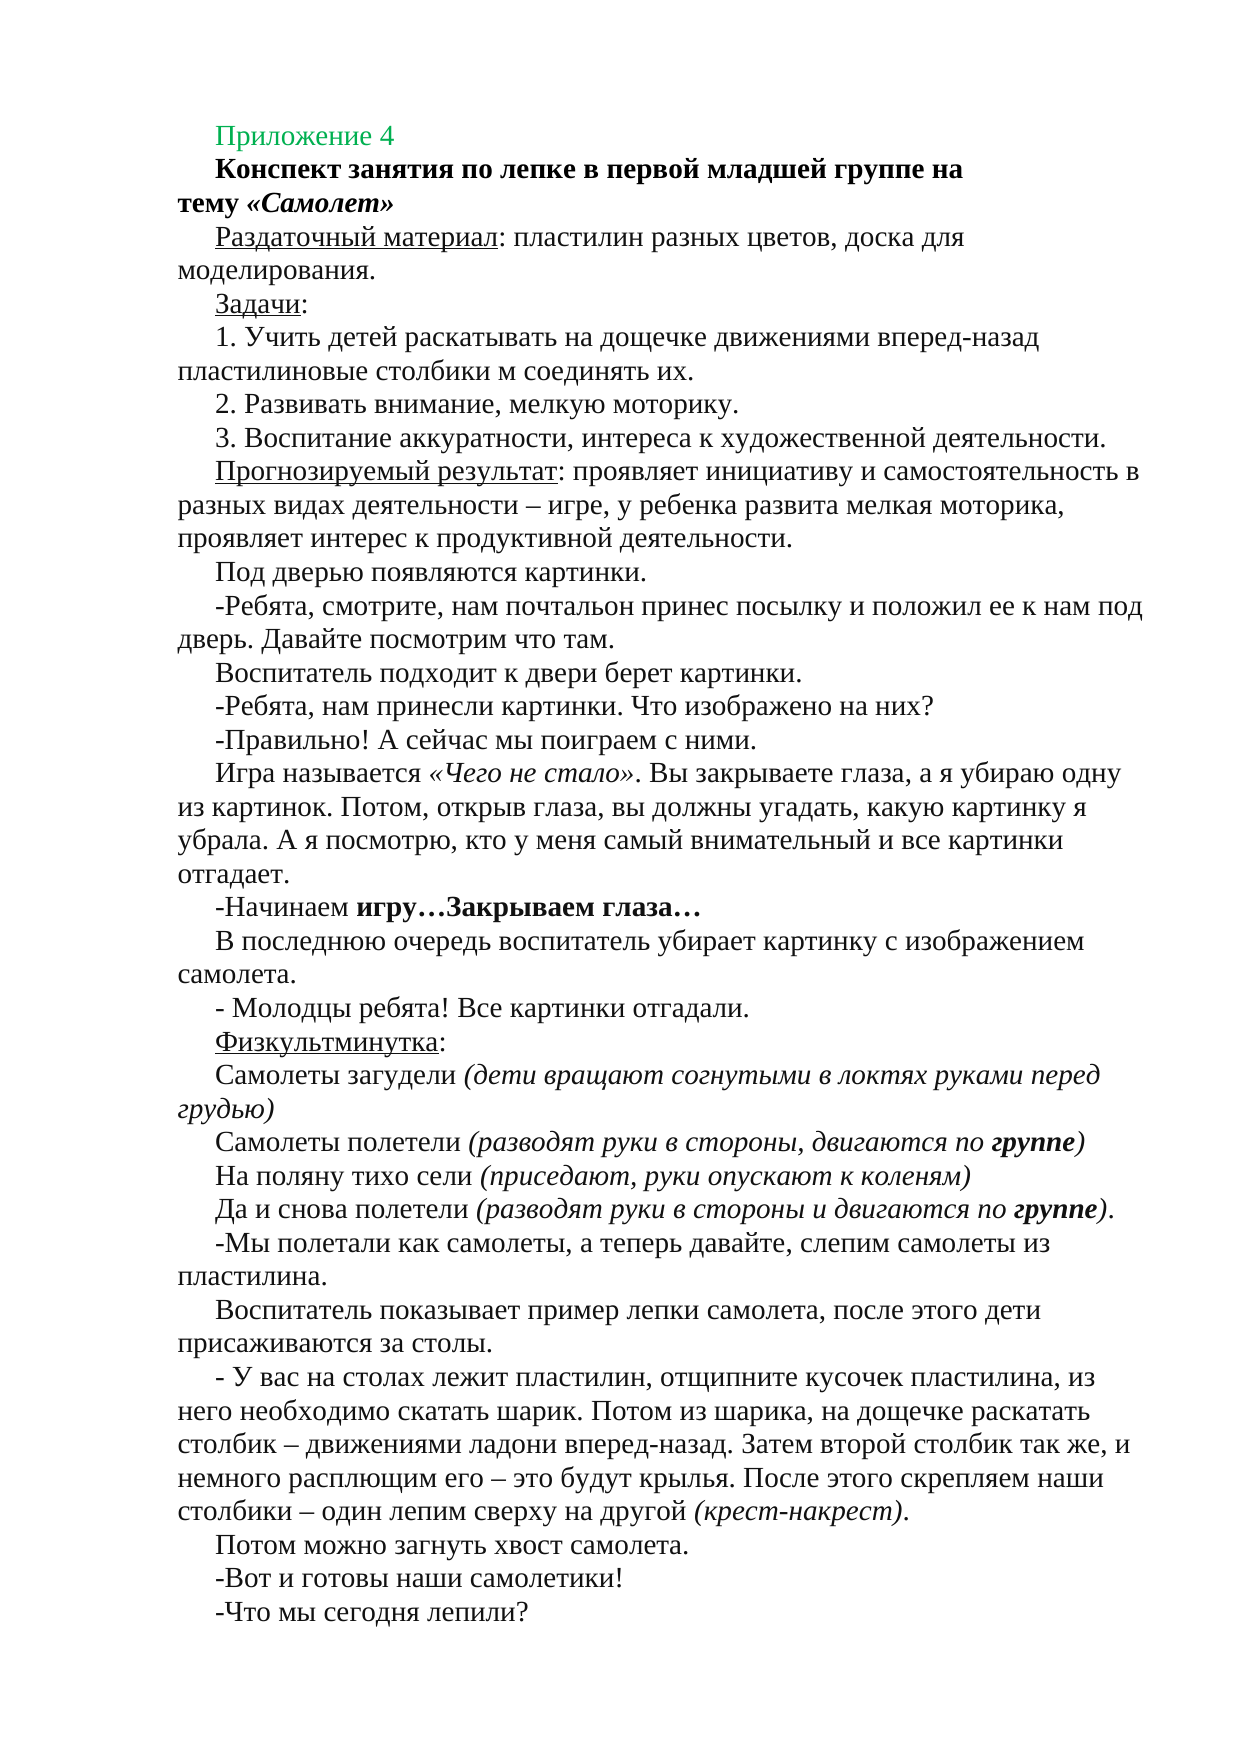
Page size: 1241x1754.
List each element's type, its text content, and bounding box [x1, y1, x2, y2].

text 2. Развивать внимание, мелкую моторику. [177, 386, 1152, 420]
text -Начинаем игру…Закрываем глаза… [177, 889, 1152, 923]
text Воспитатель показывает пример лепки самолета, после этого дети присаживаются за столы. [177, 1292, 1152, 1359]
text Потом можно загнуть хвост самолета. [177, 1527, 1152, 1560]
text Задачи: [177, 286, 1152, 319]
text Физкультминутка: [177, 1024, 1152, 1057]
text В последнюю очередь воспитатель убирает картинку с изображением самолета. [177, 923, 1152, 990]
text Да и снова полетели (разводят руки в стороны и двигаются по группе). [177, 1191, 1152, 1225]
text -Вот и готовы наши самолетики! [177, 1560, 1152, 1594]
text Игра называется «Чего не стало». Вы закрываете глаза, а я убираю одну из картинок. Потом, открыв глаза, вы должны угадать, какую картинку я убрала. А я посмотрю, кто у меня самый внимательный и все картинки отгадает. [177, 755, 1152, 889]
text 1. Учить детей раскатывать на дощечке движениями вперед-назад пластилиновые столбики м соединять их. [177, 319, 1152, 386]
text -Ребята, смотрите, нам почтальон принес посылку и положил ее к нам под дверь. Давайте посмотрим что там. [177, 588, 1152, 655]
text Прогнозируемый результат: проявляет инициативу и самостоятельность в разных видах деятельности – игре, у ребенка развита мелкая моторика, проявляет интерес к продуктивной деятельности. [177, 453, 1152, 554]
text 3. Воспитание аккуратности, интереса к художественной деятельности. [177, 420, 1152, 453]
text На поляну тихо сели (приседают, руки опускают к коленям) [177, 1158, 1152, 1191]
text Воспитатель подходит к двери берет картинки. [177, 655, 1152, 688]
text Самолеты загудели (дети вращают согнутыми в локтях руками перед грудью) [177, 1057, 1152, 1124]
text -Ребята, нам принесли картинки. Что изображено на них? [177, 688, 1152, 722]
text -Мы полетали как самолеты, а теперь давайте, слепим самолеты из пластилина. [177, 1225, 1152, 1292]
text Раздаточный материал: пластилин разных цветов, доска для моделирования. [177, 219, 1152, 286]
text - Молодцы ребята! Все картинки отгадали. [177, 990, 1152, 1024]
text - У вас на столах лежит пластилин, отщипните кусочек пластилина, из него необходимо скатать шарик. Потом из шарика, на дощечке раскатать столбик – движениями ладони вперед-назад. Затем второй столбик так же, и немного расплющим его – это будут крылья. После этого скрепляем наши столбики – один лепим сверху на другой (крест-накрест). [177, 1359, 1152, 1527]
text -Правильно! А сейчас мы поиграем с ними. [177, 722, 1152, 755]
text Приложение 4 [177, 118, 1152, 152]
text Под дверью появляются картинки. [177, 554, 1152, 588]
text -Что мы сегодня лепили? [177, 1594, 1152, 1627]
text Конспект занятия по лепке в первой младшей группе на тему «Самолет» [177, 152, 1152, 219]
text Самолеты полетели (разводят руки в стороны, двигаются по группе) [177, 1124, 1152, 1158]
